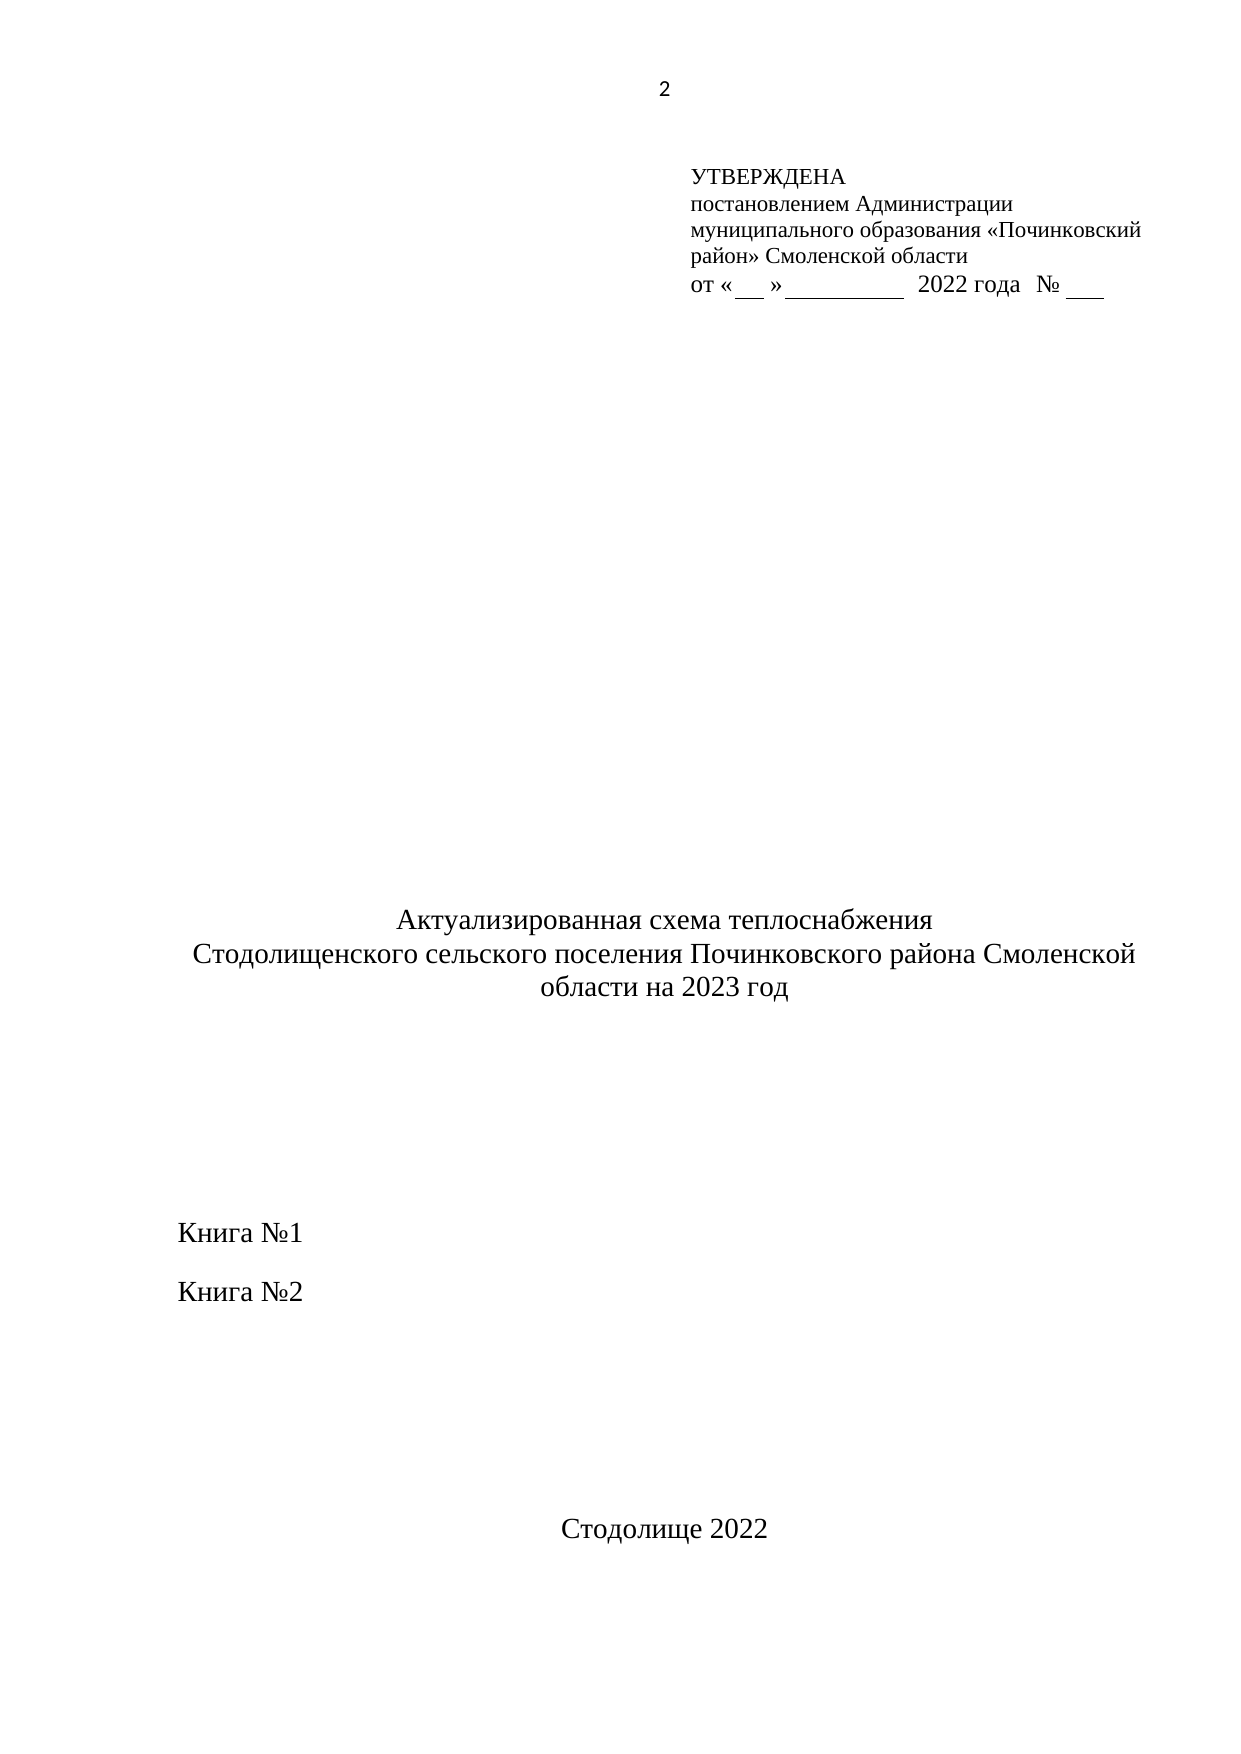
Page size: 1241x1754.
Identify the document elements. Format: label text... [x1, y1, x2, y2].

table_header УТВЕРЖДЕНА постановлением Администрации муниципального образования «Починковский район» Смоленской области [679, 164, 1163, 299]
text Книга №1 [177, 1215, 1191, 1248]
text Стодолищенского сельского поселения Починковского района Смоленской области на 2023 год [177, 936, 1152, 1003]
text Книга №2 [177, 1274, 1191, 1308]
text Актуализированная схема теплоснабжения [177, 902, 1152, 936]
text Стодолище 2022 [177, 1512, 1152, 1545]
